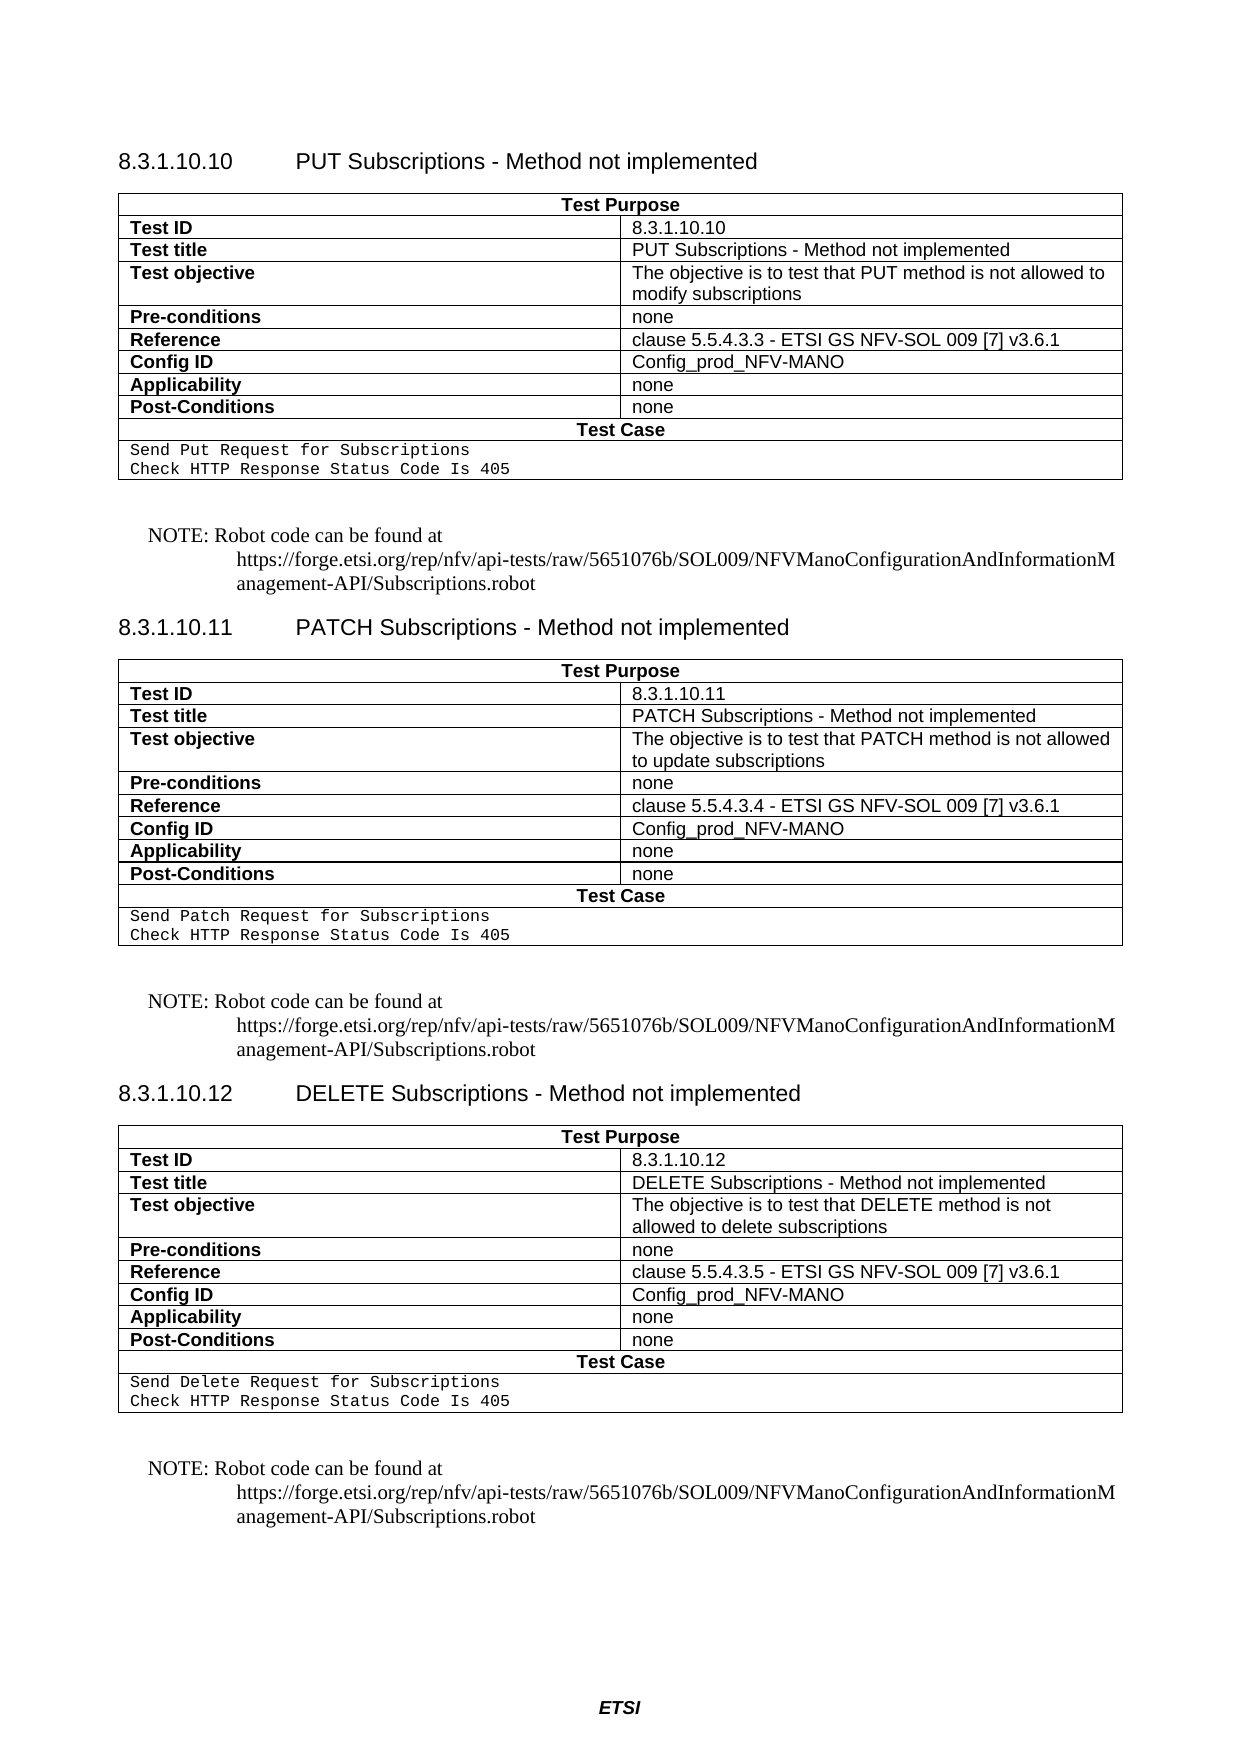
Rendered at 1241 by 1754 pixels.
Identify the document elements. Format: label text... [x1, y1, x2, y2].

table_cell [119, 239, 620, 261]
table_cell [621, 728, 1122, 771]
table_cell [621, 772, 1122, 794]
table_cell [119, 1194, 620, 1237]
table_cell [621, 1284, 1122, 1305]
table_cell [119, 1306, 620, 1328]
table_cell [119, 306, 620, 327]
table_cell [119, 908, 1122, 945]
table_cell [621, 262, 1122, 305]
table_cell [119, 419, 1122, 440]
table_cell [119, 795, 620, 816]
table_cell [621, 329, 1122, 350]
subtitle 8.3.1.10.10 PUT Subscriptions - Method not implemented [118, 148, 1122, 174]
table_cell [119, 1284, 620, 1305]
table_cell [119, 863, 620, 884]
subtitle 8.3.1.10.11 PATCH Subscriptions - Method not implemented [118, 614, 1122, 640]
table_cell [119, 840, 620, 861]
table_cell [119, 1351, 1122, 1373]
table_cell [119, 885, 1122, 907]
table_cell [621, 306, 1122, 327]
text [148, 523, 1122, 595]
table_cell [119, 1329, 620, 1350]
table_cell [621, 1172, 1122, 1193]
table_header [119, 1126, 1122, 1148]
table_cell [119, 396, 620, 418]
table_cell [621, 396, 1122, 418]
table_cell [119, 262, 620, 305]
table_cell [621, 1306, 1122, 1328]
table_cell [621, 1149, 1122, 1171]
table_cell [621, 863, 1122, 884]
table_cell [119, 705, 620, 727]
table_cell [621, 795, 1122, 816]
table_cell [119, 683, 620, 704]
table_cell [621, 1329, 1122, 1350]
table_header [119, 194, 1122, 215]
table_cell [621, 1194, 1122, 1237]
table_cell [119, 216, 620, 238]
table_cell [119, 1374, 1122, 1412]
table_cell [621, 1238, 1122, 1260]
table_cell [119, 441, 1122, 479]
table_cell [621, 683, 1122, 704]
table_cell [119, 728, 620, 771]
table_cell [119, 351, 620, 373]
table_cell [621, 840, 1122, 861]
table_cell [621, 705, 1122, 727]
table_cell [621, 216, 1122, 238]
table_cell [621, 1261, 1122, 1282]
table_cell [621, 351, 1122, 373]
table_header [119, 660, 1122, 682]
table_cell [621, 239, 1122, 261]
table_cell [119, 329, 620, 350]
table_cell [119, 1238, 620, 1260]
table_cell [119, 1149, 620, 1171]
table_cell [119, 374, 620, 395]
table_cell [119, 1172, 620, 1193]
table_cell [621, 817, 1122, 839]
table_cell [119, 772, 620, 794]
subtitle 8.3.1.10.12 DELETE Subscriptions - Method not implemented [118, 1080, 1122, 1107]
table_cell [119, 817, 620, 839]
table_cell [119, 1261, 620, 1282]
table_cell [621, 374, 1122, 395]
